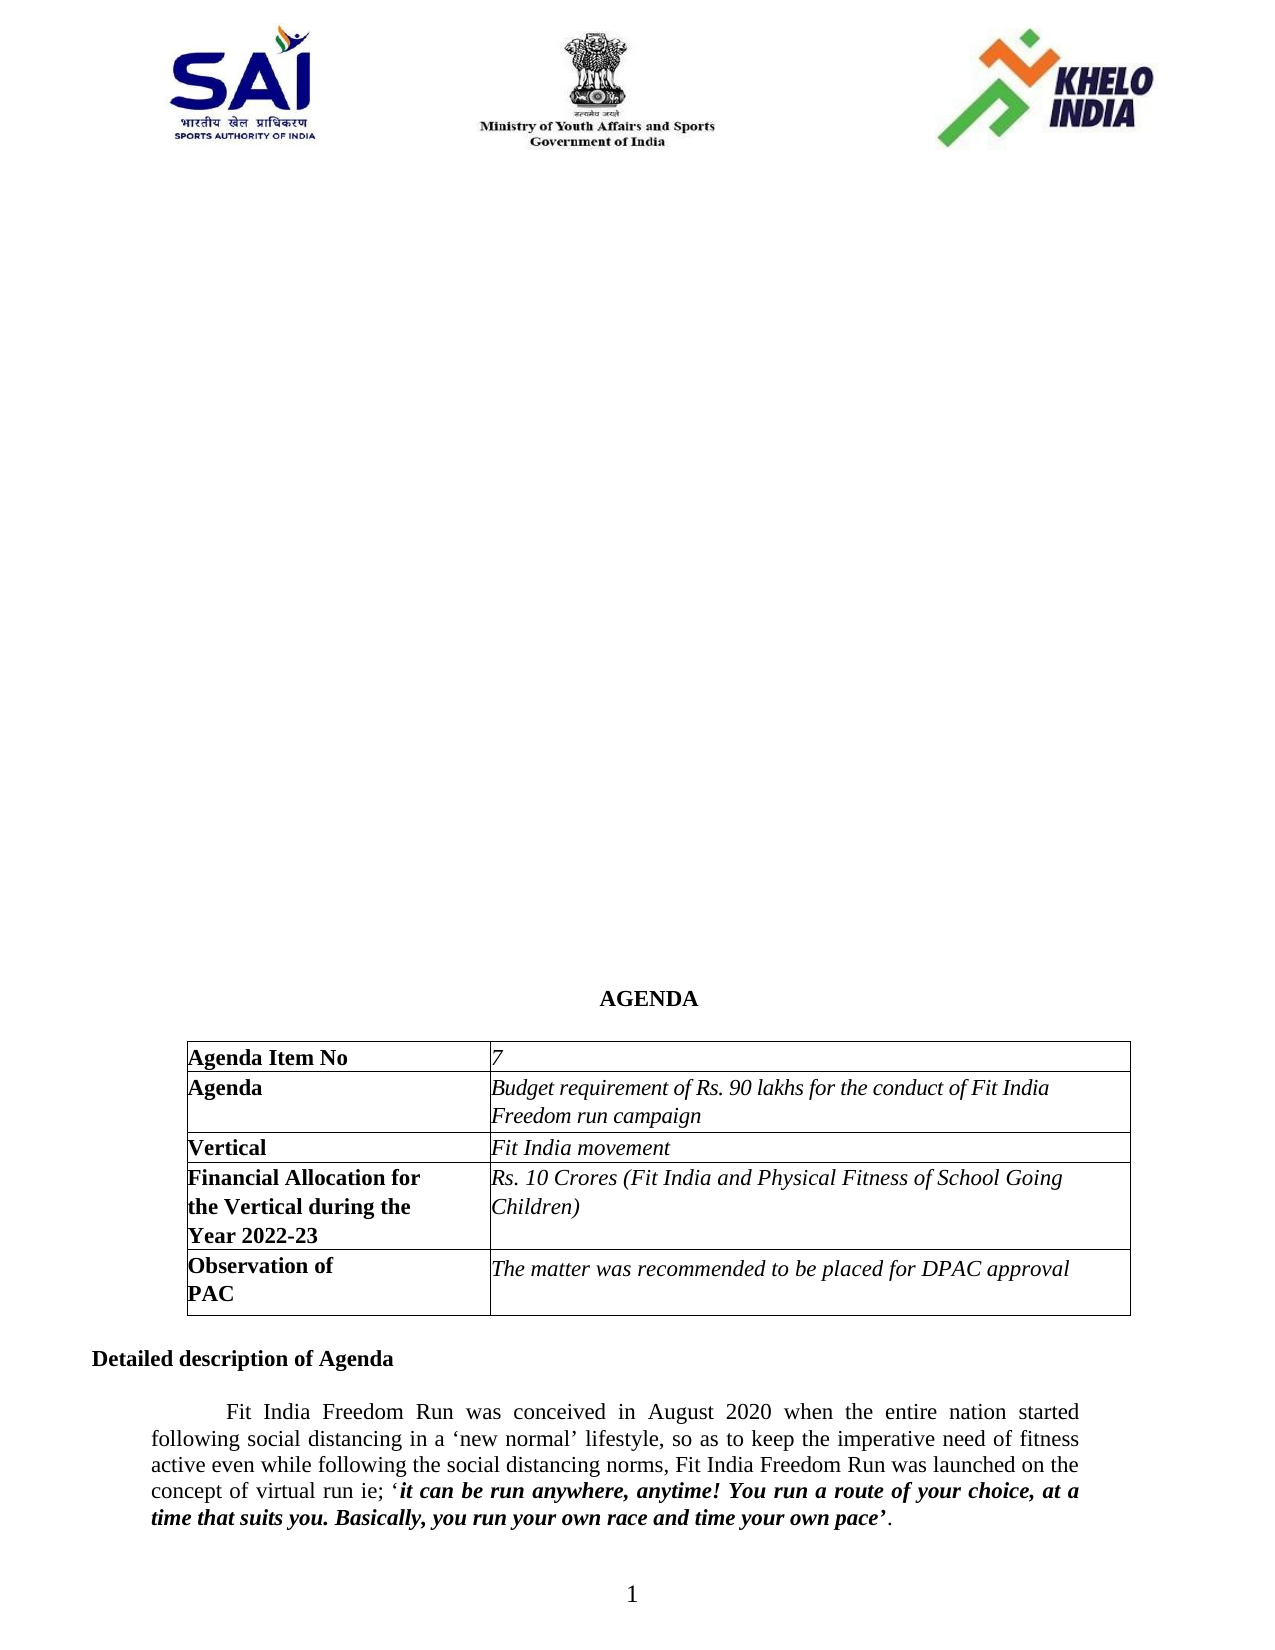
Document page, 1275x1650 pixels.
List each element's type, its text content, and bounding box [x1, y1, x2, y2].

table_cell The matter was recommended to be placed for DPAC approval [491, 1250, 1130, 1315]
table_cell Budget requirement of Rs. 90 lakhs for the conduct of Fit India Freedom run campaign [491, 1072, 1130, 1132]
table_cell Vertical [188, 1133, 490, 1162]
picture [934, 28, 1158, 150]
table_cell Agenda [188, 1072, 490, 1132]
picture [165, 23, 319, 145]
text Detailed description of Agenda [92, 1345, 1246, 1372]
text AGENDA [187, 984, 1110, 1012]
table_header 7 [491, 1042, 1130, 1071]
table_cell Rs. 10 Crores (Fit India and Physical Fitness of School Going Children) [491, 1163, 1130, 1249]
text Fit India Freedom Run was conceived in August 2020 when the entire nation started following social distancing in a ‘new normal’ lifestyle, so as to keep the imperative need of fitness active even while following the social distancing norms, Fit India Freedom Run was launched on the concept of virtual run ie; ‘it can be run anywhere, anytime! You run a route of your choice, at a time that suits you. Basically, you run your own race and time your own pace’. [151, 1398, 1081, 1530]
picture [475, 31, 715, 150]
table_cell Financial Allocation for the Vertical during the Year 2022-23 [188, 1163, 490, 1249]
table_header Agenda Item No [188, 1042, 490, 1071]
table_cell Observation of PAC [188, 1250, 490, 1315]
table_cell Fit India movement [491, 1133, 1130, 1162]
